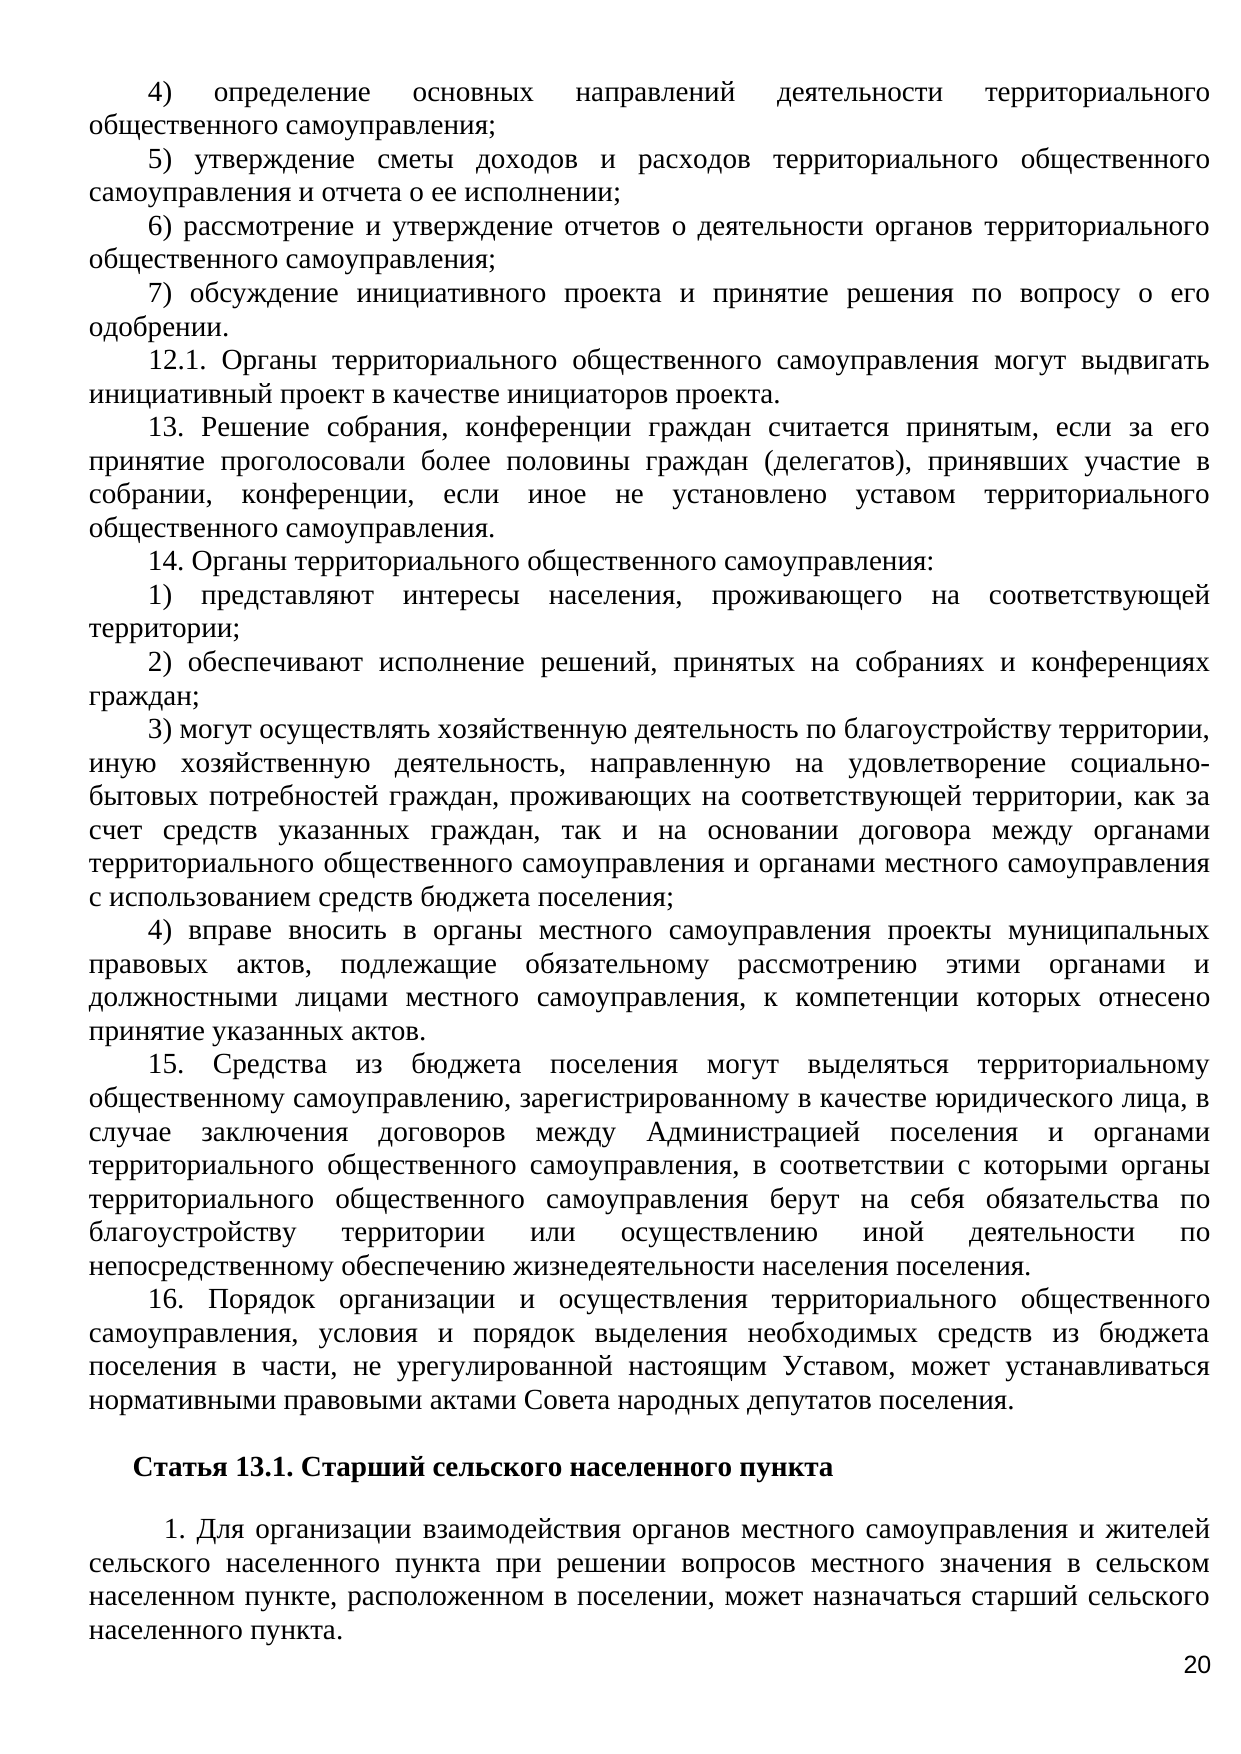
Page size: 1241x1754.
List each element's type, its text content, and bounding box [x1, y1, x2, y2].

text 5) утверждение сметы доходов и расходов территориального общественного самоуправления и отчета о ее исполнении; [89, 141, 1211, 208]
text 12.1. Органы территориального общественного самоуправления могут выдвигать инициативный проект в качестве инициаторов проекта. [89, 342, 1211, 409]
text Статья 13.1. Старший сельского населенного пункта [89, 1449, 1211, 1483]
text 7) обсуждение инициативного проекта и принятие решения по вопросу о его одобрении. [89, 275, 1211, 342]
text 14. Органы территориального общественного самоуправления: [89, 543, 1211, 577]
text 15. Средства из бюджета поселения могут выделяться территориальному общественному самоуправлению, зарегистрированному в качестве юридического лица, в случае заключения договоров между Администрацией поселения и органами территориального общественного самоуправления, в соответствии с которыми органы территориального общественного самоуправления берут на себя обязательства по благоустройству территории или осуществлению иной деятельности по непосредственному обеспечению жизнедеятельности населения поселения. [89, 1047, 1211, 1281]
text 3) могут осуществлять хозяйственную деятельность по благоустройству территории, иную хозяйственную деятельность, направленную на удовлетворение социально-бытовых потребностей граждан, проживающих на соответствующей территории, как за счет средств указанных граждан, так и на основании договора между органами территориального общественного самоуправления и органами местного самоуправления с использованием средств бюджета поселения; [89, 711, 1211, 912]
text 2) обеспечивают исполнение решений, принятых на собраниях и конференциях граждан; [89, 644, 1211, 711]
text 6) рассмотрение и утверждение отчетов о деятельности органов территориального общественного самоуправления; [89, 208, 1211, 275]
text 13. Решение собрания, конференции граждан считается принятым, если за его принятие проголосовали более половины граждан (делегатов), принявших участие в собрании, конференции, если иное не установлено уставом территориального общественного самоуправления. [89, 409, 1211, 543]
text 4) определение основных направлений деятельности территориального общественного самоуправления; [89, 74, 1211, 141]
text 1. Для организации взаимодействия органов местного самоуправления и жителей сельского населенного пункта при решении вопросов местного значения в сельском населенном пункте, расположенном в поселении, может назначаться старший сельского населенного пункта. [89, 1511, 1211, 1646]
text 16. Порядок организации и осуществления территориального общественного самоуправления, условия и порядок выделения необходимых средств из бюджета поселения в части, не урегулированной настоящим Уставом, может устанавливаться нормативными правовыми актами Совета народных депутатов поселения. [89, 1281, 1211, 1416]
text 1) представляют интересы населения, проживающего на соответствующей территории; [89, 577, 1211, 644]
text 4) вправе вносить в органы местного самоуправления проекты муниципальных правовых актов, подлежащие обязательному рассмотрению этими органами и должностными лицами местного самоуправления, к компетенции которых отнесено принятие указанных актов. [89, 912, 1211, 1047]
